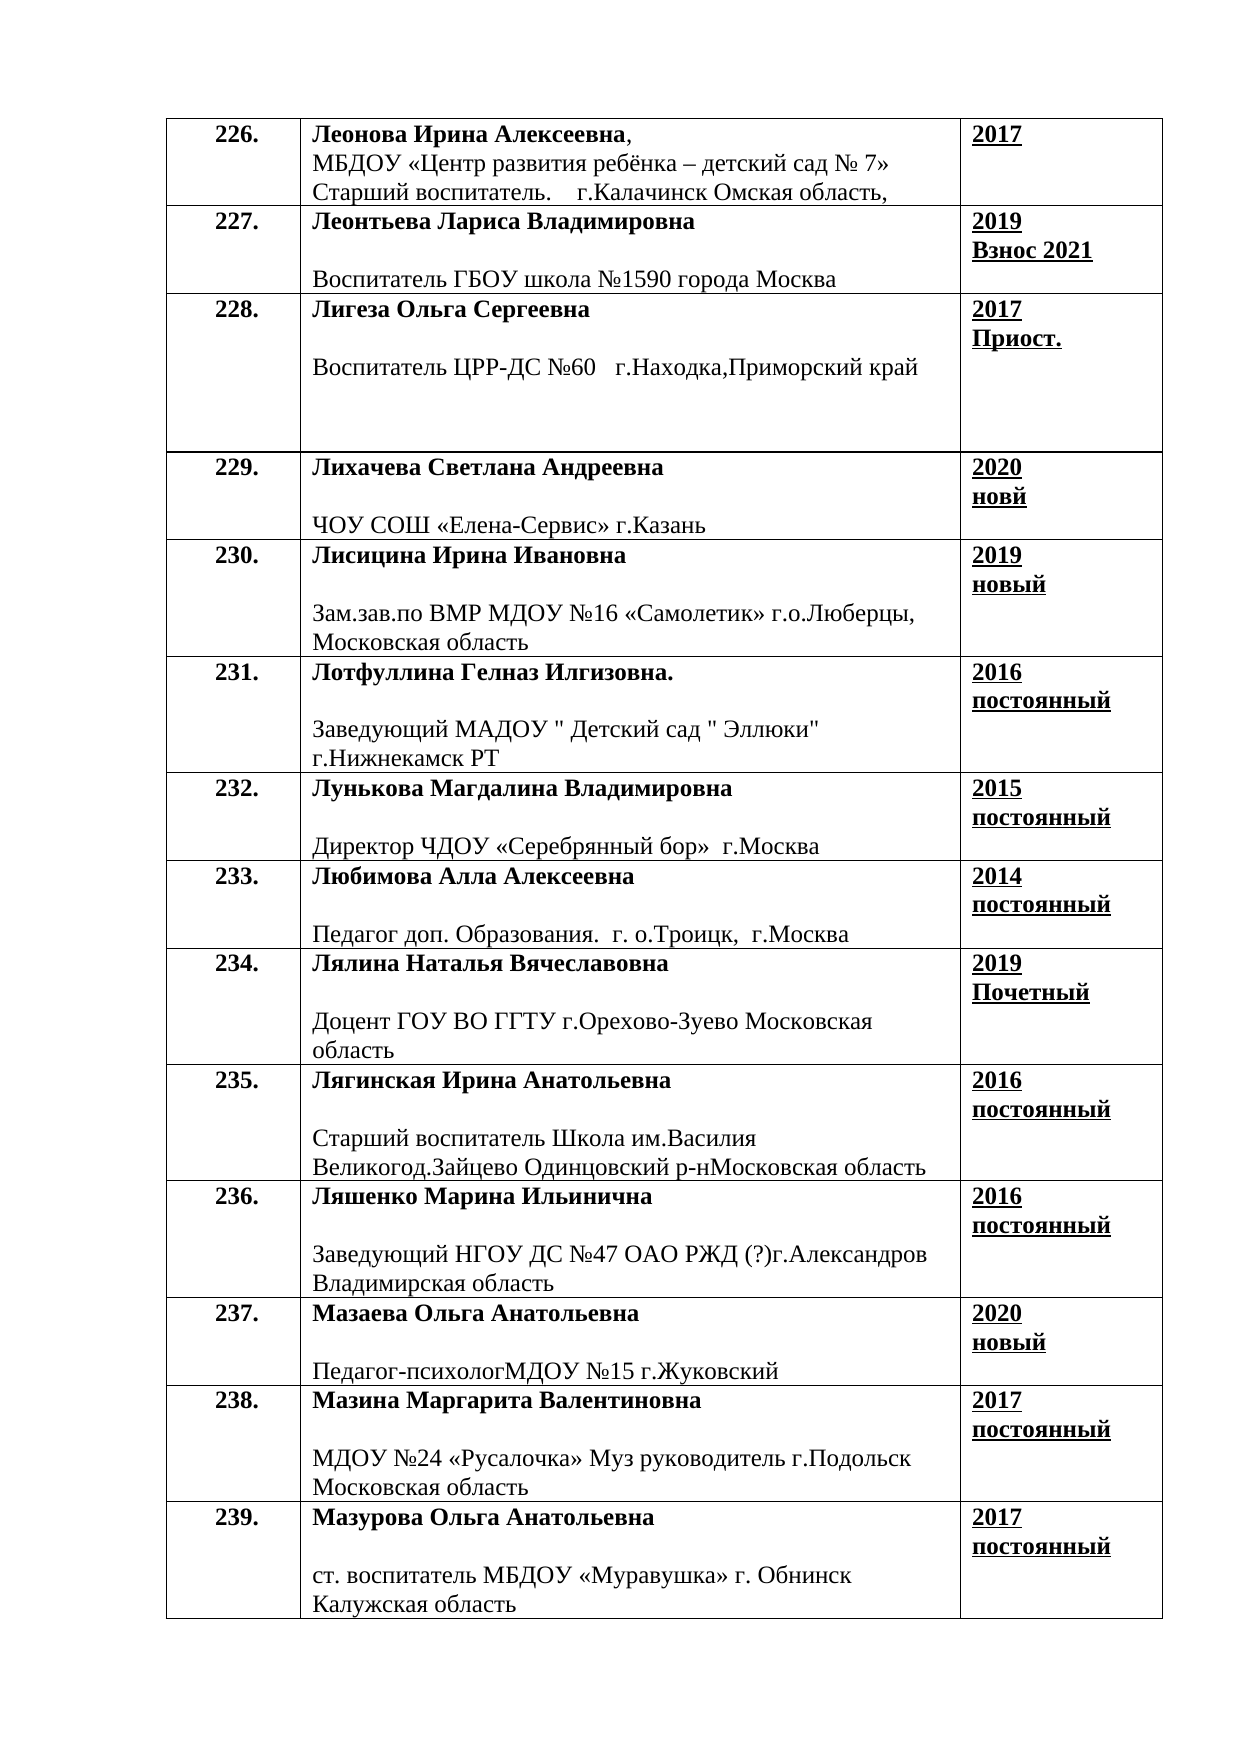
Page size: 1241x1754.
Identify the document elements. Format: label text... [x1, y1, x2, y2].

table_cell [167, 861, 300, 947]
table_cell [167, 1181, 300, 1297]
table_cell Лисицина Ирина Ивановна Зам.зав.по ВМР МДОУ №16 «Самолетик» г.о.Люберцы, Московская область [301, 540, 960, 656]
table_cell 2020 новй [961, 453, 1162, 539]
table_cell Мазурова Ольга Анатольевна ст. воспитатель МБДОУ «Муравушка» г. Обнинск Калужская область [301, 1502, 960, 1617]
table_cell Ляшенко Марина Ильинична Заведующий НГОУ ДС №47 ОАО РЖД (?)г.Александров Владимирская область [301, 1181, 960, 1297]
table_cell 2017 Приост. [961, 294, 1162, 451]
table_cell [167, 1065, 300, 1180]
table_cell [167, 294, 300, 451]
table_cell 2019 новый [961, 540, 1162, 656]
table_cell Леонтьева Лариса Владимировна Воспитатель ГБОУ школа №1590 города Москва [301, 206, 960, 293]
table_cell Мазина Маргарита Валентиновна МДОУ №24 «Русалочка» Муз руководитель г.Подольск Московская область [301, 1386, 960, 1501]
table_cell 2017 постоянный [961, 1386, 1162, 1501]
table_cell [167, 949, 300, 1064]
table_cell [167, 206, 300, 293]
table_cell [167, 1502, 300, 1617]
table_cell 2014 постоянный [961, 861, 1162, 947]
table_cell Леонова Ирина Алексеевна, МБДОУ «Центр развития ребёнка – детский сад № 7» Старший воспитатель. г.Калачинск Омская область, [301, 119, 960, 205]
table_cell [167, 540, 300, 656]
table_cell Мазаева Ольга Анатольевна Педагог-психологМДОУ №15 г.Жуковский [301, 1298, 960, 1384]
table_cell 2019 Почетный [961, 949, 1162, 1064]
table_cell 2019 Взнос 2021 [961, 206, 1162, 293]
table_cell Лотфуллина Гелназ Илгизовна. Заведующий МАДОУ " Детский сад " Эллюки" г.Нижнекамск РТ [301, 657, 960, 772]
table_cell 2017 [961, 119, 1162, 205]
table_cell Лигеза Ольга Сергеевна Воспитатель ЦРР-ДС №60 г.Находка,Приморский край [301, 294, 960, 451]
table_cell Любимова Алла Алексеевна Педагог доп. Образования. г. о.Троицк, г.Москва [301, 861, 960, 947]
table_cell [167, 657, 300, 772]
table_cell Лунькова Магдалина Владимировна Директор ЧДОУ «Серебрянный бор» г.Москва [301, 773, 960, 860]
table_cell 2016 постоянный [961, 657, 1162, 772]
table_cell 2016 постоянный [961, 1065, 1162, 1180]
table_cell [167, 119, 300, 205]
table_cell [167, 1298, 300, 1384]
table_cell 2017 постоянный [961, 1502, 1162, 1617]
table_cell Лялина Наталья Вячеславовна Доцент ГОУ ВО ГГТУ г.Орехово-Зуево Московская область [301, 949, 960, 1064]
table_cell [167, 453, 300, 539]
table_cell 2020 новый [961, 1298, 1162, 1384]
table_cell [167, 1386, 300, 1501]
table_cell 2015 постоянный [961, 773, 1162, 860]
table_cell Лихачева Светлана Андреевна ЧОУ СОШ «Елена-Сервис» г.Казань [301, 453, 960, 539]
table_cell Лягинская Ирина Анатольевна Старший воспитатель Школа им.Василия Великогод.Зайцево Одинцовский р-нМосковская область [301, 1065, 960, 1180]
table_cell [167, 773, 300, 860]
table_cell 2016 постоянный [961, 1181, 1162, 1297]
